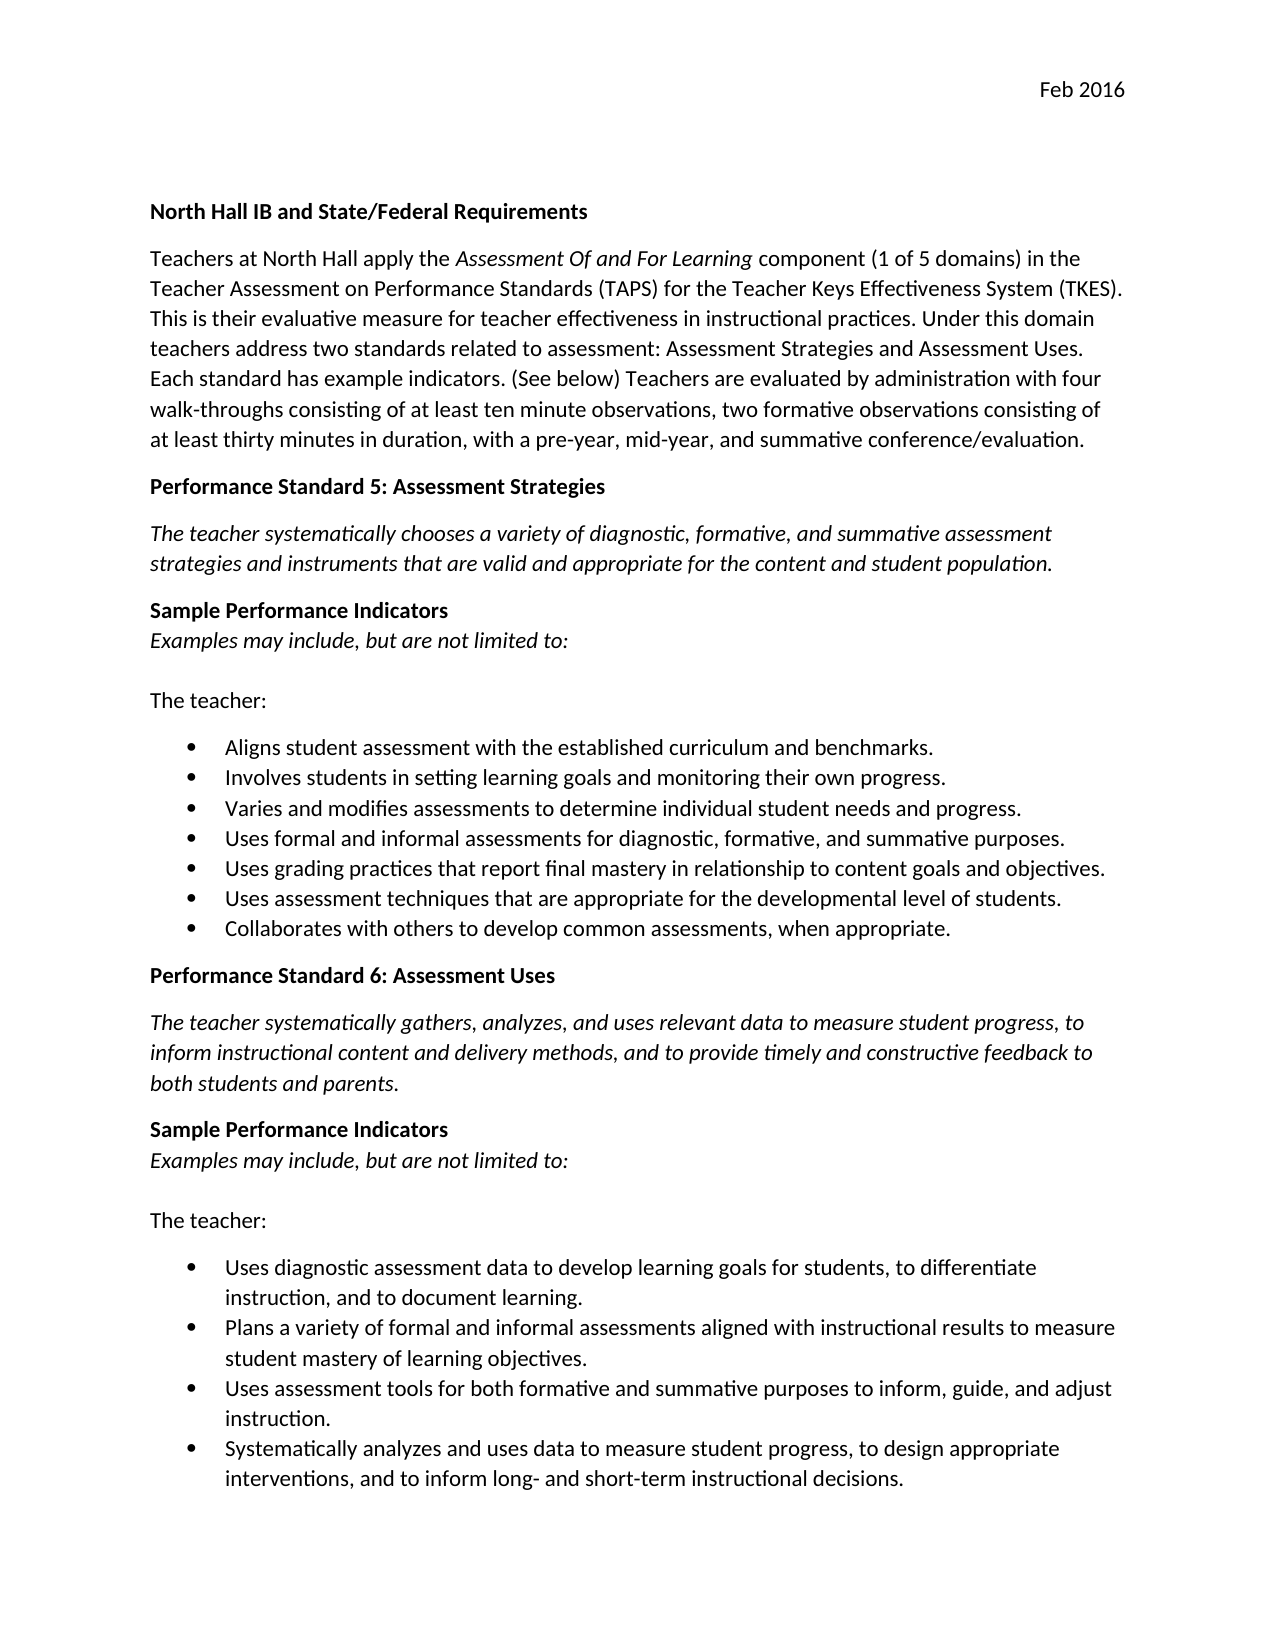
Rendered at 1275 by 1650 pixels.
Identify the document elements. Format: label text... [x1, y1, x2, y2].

text The teacher: [150, 1206, 1125, 1234]
text North Hall IB and State/Federal Requirements [150, 197, 1125, 225]
text Examples may include, but are not limited to: [150, 626, 1125, 654]
text Sample Performance Indicators [150, 596, 1125, 624]
list Involves students in setting learning goals and monitoring their own progress. [187, 763, 1125, 792]
text Sample Performance Indicators [150, 1116, 1125, 1144]
list Varies and modifies assessments to determine individual student needs and progress. [187, 794, 1125, 822]
list Systematically analyzes and uses data to measure student progress, to design appropriate interventions, and to inform long- and short-term instructional decisions. [187, 1434, 1125, 1493]
list Uses assessment tools for both formative and summative purposes to inform, guide, and adjust instruction. [187, 1374, 1125, 1432]
list Collaborates with others to develop common assessments, when appropriate. [187, 914, 1125, 943]
text Performance Standard 5: Assessment Strategies [150, 472, 1125, 500]
text The teacher: [150, 686, 1125, 714]
text Performance Standard 6: Assessment Uses [150, 961, 1125, 989]
text Teachers at North Hall apply the Assessment Of and For Learning component (1 of 5 domains) in the Teacher Assessment on Performance Standards (TAPS) for the Teacher Keys Effectiveness System (TKES). This is their evaluative measure for teacher effectiveness in instructional practices. Under this domain teachers address two standards related to assessment: Assessment Strategies and Assessment Uses. Each standard has example indicators. (See below) Teachers are evaluated by administration with four walk-throughs consisting of at least ten minute observations, two formative observations consisting of at least thirty minutes in duration, with a pre-year, mid-year, and summative conference/evaluation. [150, 244, 1125, 453]
text Examples may include, but are not limited to: [150, 1146, 1125, 1174]
list Uses assessment techniques that are appropriate for the developmental level of students. [187, 884, 1125, 912]
list Aligns student assessment with the established curriculum and benchmarks. [187, 733, 1125, 761]
text The teacher systematically chooses a variety of diagnostic, formative, and summative assessment strategies and instruments that are valid and appropriate for the content and student population. [150, 519, 1125, 577]
list Plans a variety of formal and informal assessments aligned with instructional results to measure student mastery of learning objectives. [187, 1313, 1125, 1372]
text The teacher systematically gathers, analyzes, and uses relevant data to measure student progress, to inform instructional content and delivery methods, and to provide timely and constructive feedback to both students and parents. [150, 1008, 1125, 1097]
list Uses grading practices that report final mastery in relationship to content goals and objectives. [187, 854, 1125, 882]
list Uses formal and informal assessments for diagnostic, formative, and summative purposes. [187, 824, 1125, 852]
list Uses diagnostic assessment data to develop learning goals for students, to differentiate instruction, and to document learning. [187, 1253, 1125, 1311]
